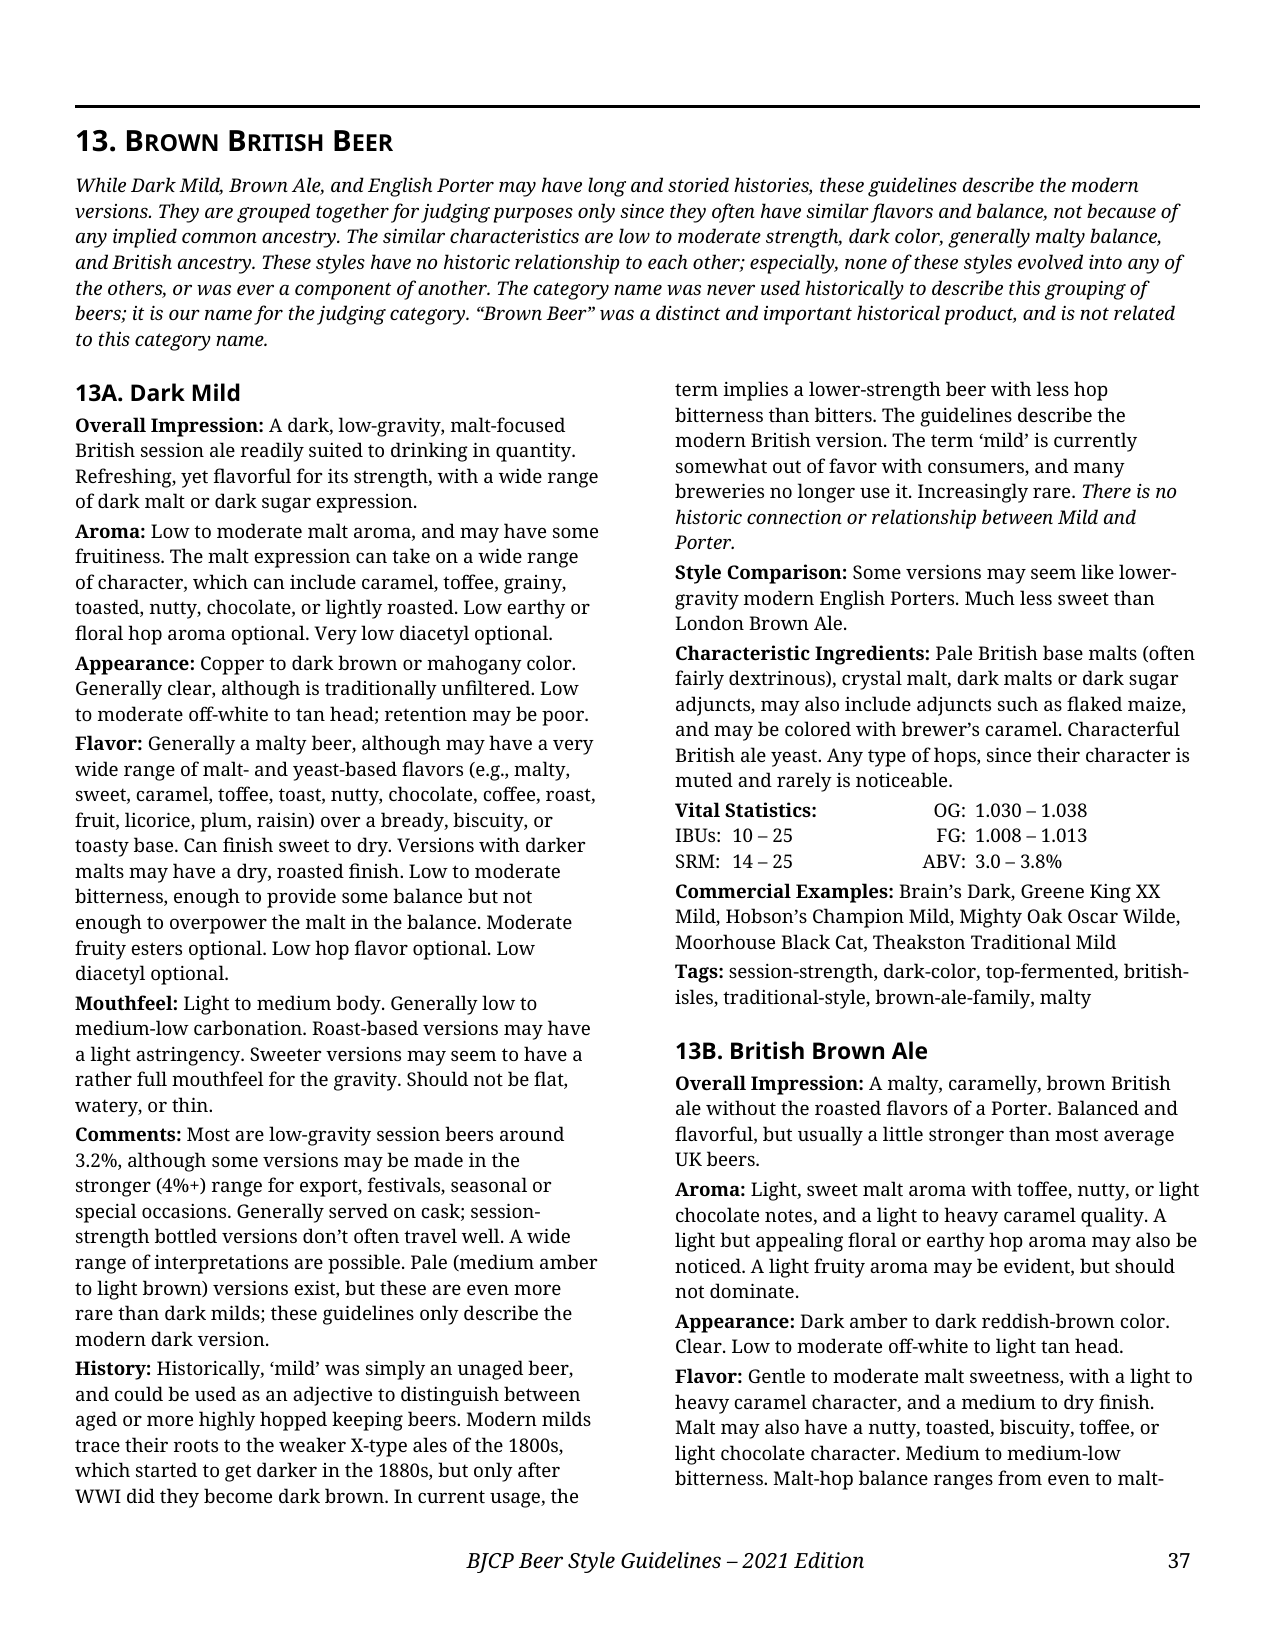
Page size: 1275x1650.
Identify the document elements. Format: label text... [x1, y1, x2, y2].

text Appearance: Dark amber to dark reddish-brown color. Clear. Low to moderate off-white to light tan head. [675, 1308, 1200, 1359]
text Aroma: Low to moderate malt aroma, and may have some fruitiness. The malt expression can take on a wide range of character, which can include caramel, toffee, grainy, toasted, nutty, chocolate, or lightly roasted. Low earthy or floral hop aroma optional. Very low diacetyl optional. [75, 518, 600, 646]
text While Dark Mild, Brown Ale, and English Porter may have long and storied histories, these guidelines describe the modern versions. They are grouped together for judging purposes only since they often have similar flavors and balance, not because of any implied common ancestry. The similar characteristics are low to moderate strength, dark color, generally malty balance, and British ancestry. These styles have no historic relationship to each other; especially, none of these styles evolved into any of the others, or was ever a component of another. The category name was never used historically to describe this grouping of beers; it is our name for the judging category. “Brown Beer” was a distinct and important historical product, and is not related to this category name. [75, 173, 1200, 351]
text Overall Impression: A malty, caramelly, brown British ale without the roasted flavors of a Porter. Balanced and flavorful, but usually a little stronger than most average UK beers. [675, 1070, 1200, 1172]
text Appearance: Copper to dark brown or mahogany color. Generally clear, although is traditionally unfiltered. Low to moderate off-white to tan head; retention may be poor. [75, 650, 600, 726]
text Comments: Most are low-gravity session beers around 3.2%, although some versions may be made in the stronger (4%+) range for export, festivals, seasonal or special occasions. Generally served on cask; session-strength bottled versions don’t often travel well. A wide range of interpretations are possible. Pale (medium amber to light brown) versions exist, but these are even more rare than dark milds; these guidelines only describe the modern dark version. [75, 1122, 600, 1351]
text Style Comparison: Some versions may seem like lower-gravity modern English Porters. Much less sweet than London Brown Ale. [675, 559, 1200, 636]
subtitle 13A. Dark Mild [75, 376, 600, 408]
text Vital Statistics: OG: 1.030 – 1.038 [675, 797, 1200, 823]
text Characteristic Ingredients: Pale British base malts (often fairly dextrinous), crystal malt, dark malts or dark sugar adjuncts, may also include adjuncts such as flaked maize, and may be colored with brewer’s caramel. Characterful British ale yeast. Any type of hops, since their character is muted and rarely is noticeable. [675, 640, 1200, 793]
text Tags: session-strength, dark-color, top-fermented, british-isles, traditional-style, brown-ale-family, malty [675, 959, 1200, 1010]
text SRM: 14 – 25 ABV: 3.0 – 3.8% [675, 848, 1200, 874]
text History: Historically, ‘mild’ was simply an unaged beer, and could be used as an adjective to distinguish between aged or more highly hopped keeping beers. Modern milds trace their roots to the weaker X-type ales of the 1800s, which started to get darker in the 1880s, but only after WWI did they become dark brown. In current usage, the term implies a lower-strength beer with less hop bitterness than bitters. The guidelines describe the modern British version. The term ‘mild’ is currently somewhat out of favor with consumers, and many breweries no longer use it. Increasingly rare. There is no historic connection or relationship between Mild and Porter. [75, 1356, 600, 1509]
text Commercial Examples: Brain’s Dark, Greene King XX Mild, Hobson’s Champion Mild, Mighty Oak Oscar Wilde, Moorhouse Black Cat, Theakston Traditional Mild [675, 878, 1200, 954]
text Overall Impression: A dark, low-gravity, malt-focused British session ale readily suited to drinking in quantity. Refreshing, yet flavorful for its strength, with a wide range of dark malt or dark sugar expression. [75, 412, 600, 514]
text History: Historically, ‘mild’ was simply an unaged beer, and could be used as an adjective to distinguish between aged or more highly hopped keeping beers. Modern milds trace their roots to the weaker X-type ales of the 1800s, which started to get darker in the 1880s, but only after WWI did they become dark brown. In current usage, the term implies a lower-strength beer with less hop bitterness than bitters. The guidelines describe the modern British version. The term ‘mild’ is currently somewhat out of favor with consumers, and many breweries no longer use it. Increasingly rare. There is no historic connection or relationship between Mild and Porter. [675, 376, 1200, 555]
text IBUs: 10 – 25 FG: 1.008 – 1.013 [675, 823, 1200, 848]
text Flavor: Generally a malty beer, although may have a very wide range of malt- and yeast-based flavors (e.g., malty, sweet, caramel, toffee, toast, nutty, chocolate, coffee, roast, fruit, licorice, plum, raisin) over a bready, biscuity, or toasty base. Can finish sweet to dry. Versions with darker malts may have a dry, roasted finish. Low to moderate bitterness, enough to provide some balance but not enough to overpower the malt in the balance. Moderate fruity esters optional. Low hop flavor optional. Low diacetyl optional. [75, 731, 600, 986]
text Mouthfeel: Light to medium body. Generally low to medium-low carbonation. Roast-based versions may have a light astringency. Sweeter versions may seem to have a rather full mouthfeel for the gravity. Should not be flat, watery, or thin. [75, 990, 600, 1118]
subtitle 13B. British Brown Ale [675, 1035, 1200, 1066]
text Aroma: Light, sweet malt aroma with toffee, nutty, or light chocolate notes, and a light to heavy caramel quality. A light but appealing floral or earthy hop aroma may also be noticed. A light fruity aroma may be evident, but should not dominate. [675, 1176, 1200, 1304]
subtitle 13. Brown British Beer [75, 108, 1200, 160]
